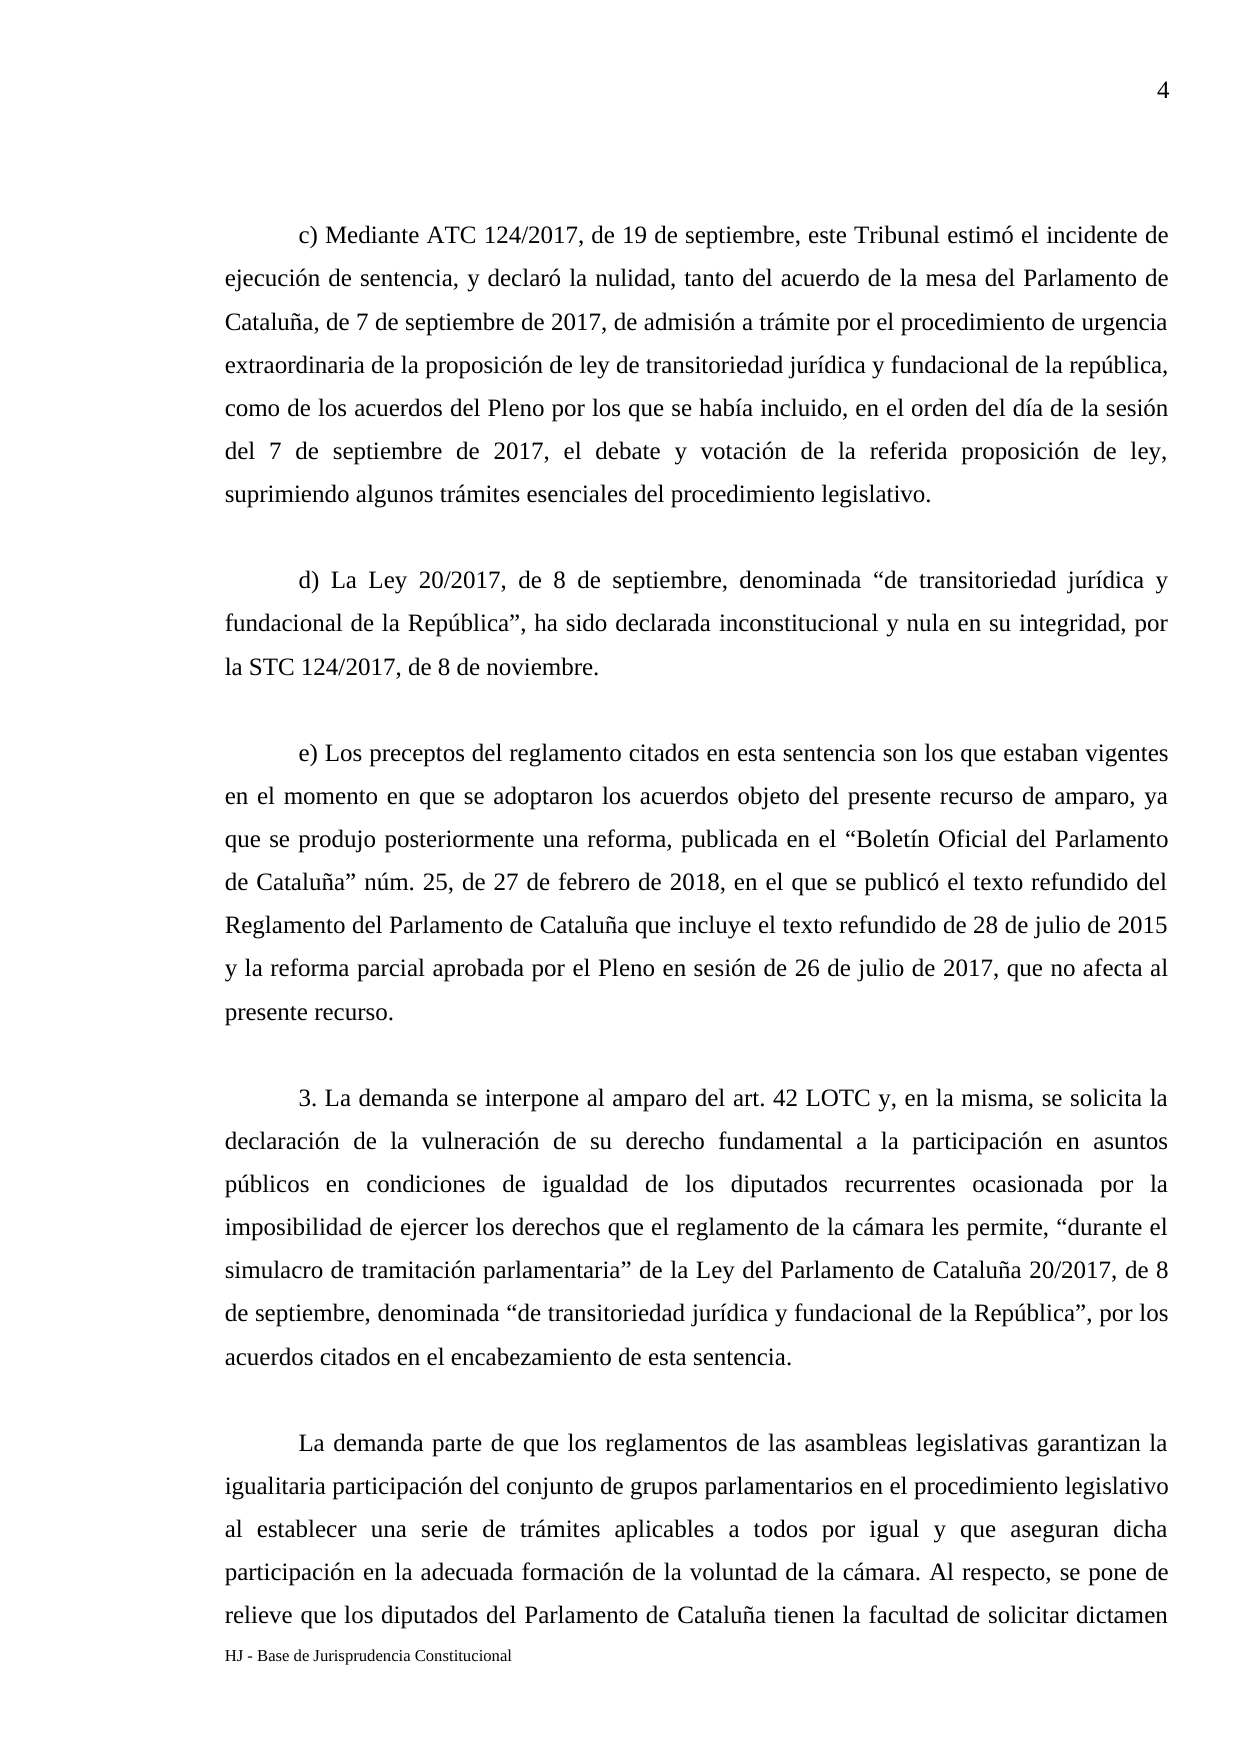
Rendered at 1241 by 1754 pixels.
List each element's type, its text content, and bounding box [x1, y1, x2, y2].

text c) Mediante ATC 124/2017, de 19 de septiembre, este Tribunal estimó el incidente de ejecución de sentencia, y declaró la nulidad, tanto del acuerdo de la mesa del Parlamento de Cataluña, de 7 de septiembre de 2017, de admisión a trámite por el procedimiento de urgencia extraordinaria de la proposición de ley de transitoriedad jurídica y fundacional de la república, como de los acuerdos del Pleno por los que se había incluido, en el orden del día de la sesión del 7 de septiembre de 2017, el debate y votación de la referida proposición de ley, suprimiendo algunos trámites esenciales del procedimiento legislativo. [224, 220, 1169, 508]
text d) La Ley 20/2017, de 8 de septiembre, denominada “de transitoriedad jurídica y fundacional de la República”, ha sido declarada inconstitucional y nula en su integridad, por la STC 124/2017, de 8 de noviembre. [224, 565, 1169, 680]
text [224, 1428, 1169, 1629]
text e) Los preceptos del reglamento citados en esta sentencia son los que estaban vigentes en el momento en que se adoptaron los acuerdos objeto del presente recurso de amparo, ya que se produjo posteriormente una reforma, publicada en el “Boletín Oficial del Parlamento de Cataluña” núm. 25, de 27 de febrero de 2018, en el que se publicó el texto refundido del Reglamento del Parlamento de Cataluña que incluye el texto refundido de 28 de julio de 2015 y la reforma parcial aprobada por el Pleno en sesión de 26 de julio de 2017, que no afecta al presente recurso. [224, 738, 1169, 1025]
text 3. La demanda se interpone al amparo del art. 42 LOTC y, en la misma, se solicita la declaración de la vulneración de su derecho fundamental a la participación en asuntos públicos en condiciones de igualdad de los diputados recurrentes ocasionada por la imposibilidad de ejercer los derechos que el reglamento de la cámara les permite, “durante el simulacro de tramitación parlamentaria” de la Ley del Parlamento de Cataluña 20/2017, de 8 de septiembre, denominada “de transitoriedad jurídica y fundacional de la República”, por los acuerdos citados en el encabezamiento de esta sentencia. [224, 1083, 1169, 1370]
